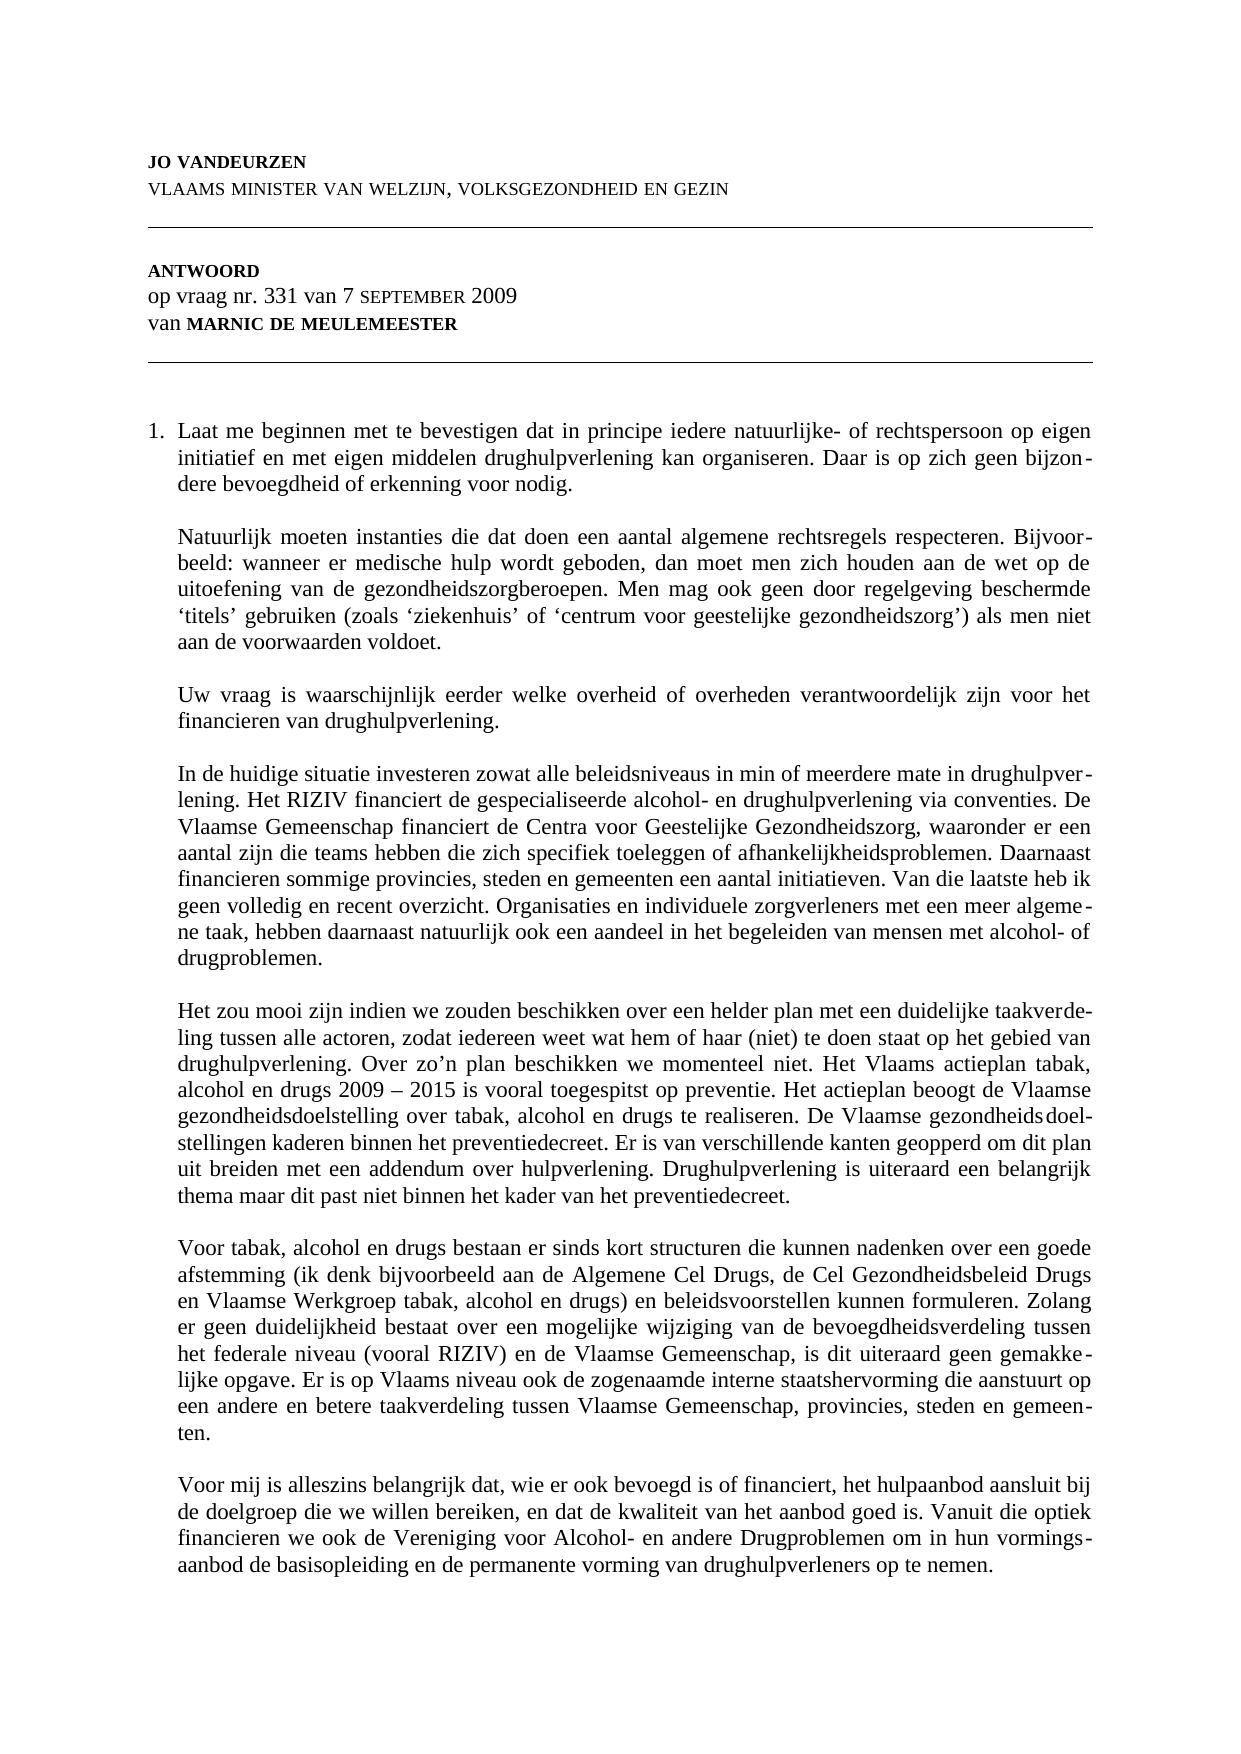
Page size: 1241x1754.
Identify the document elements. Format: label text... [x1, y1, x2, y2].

text In de huidige situatie investeren zowat alle beleidsniveaus in min of meerdere mate in drughulpverlening. Het RIZIV financiert de gespecialiseerde alcohol- en drughulpverlening via conventies. De Vlaamse Gemeenschap financiert de Centra voor Geestelijke Gezondheidszorg, waaronder er een aantal zijn die teams hebben die zich specifiek toeleggen of afhankelijkheidsproblemen. Daarnaast financieren sommige provincies, steden en gemeenten een aantal initiatieven. Van die laatste heb ik geen volledig en recent overzicht. Organisaties en individuele zorgverleners met een meer algemene taak, hebben daarnaast natuurlijk ook een aandeel in het begeleiden van mensen met alcohol- of drugproblemen. [177, 760, 1093, 971]
text 1. Laat me beginnen met te bevestigen dat in principe iedere natuurlijke- of rechtspersoon op eigen initiatief en met eigen middelen drughulpverlening kan organiseren. Daar is op zich geen bijzondere bevoegdheid of erkenning voor nodig. [148, 417, 1093, 496]
text Voor mij is alleszins belangrijk dat, wie er ook bevoegd is of financiert, het hulpaanbod aansluit bij de doelgroep die we willen bereiken, en dat de kwaliteit van het aanbod goed is. Vanuit die optiek financieren we ook de Vereniging voor Alcohol- en andere Drugproblemen om in hun vormingsaanbod de basisopleiding en de permanente vorming van drughulpverleners op te nemen. [177, 1472, 1093, 1577]
text antwoord [148, 256, 1093, 282]
text van marnic de meulemeester [148, 309, 1093, 335]
text op vraag nr. 331 van 7 [148, 282, 1093, 309]
text Het zou mooi zijn indien we zouden beschikken over een helder plan met een duidelijke taakverdeling tussen alle actoren, zodat iedereen weet wat hem of haar (niet) te doen staat op het gebied van drughulpverlening. Over zo’n plan beschikken we momenteel niet. Het Vlaams actieplan tabak, alcohol en drugs 2009 – 2015 is vooral toegespitst op preventie. Het actieplan beoogt de Vlaamse gezondheidsdoelstelling over tabak, alcohol en drugs te realiseren. De Vlaamse gezondheidsdoelstellingen kaderen binnen het preventiedecreet. Er is van verschillende kanten geopperd om dit plan uit breiden met een addendum over hulpverlening. Drughulpverlening is uiteraard een belangrijk thema maar dit past niet binnen het kader van het preventiedecreet. [177, 997, 1093, 1208]
text jo vandeurzen [148, 148, 1093, 174]
text vlaams minister van welzijn, volksgezondheid en gezin [148, 174, 1093, 200]
text Voor tabak, alcohol en drugs bestaan er sinds kort structuren die kunnen nadenken over een goede afstemming (ik denk bijvoorbeeld aan de Algemene Cel Drugs, de Cel Gezondheidsbeleid Drugs en Vlaamse Werkgroep tabak, alcohol en drugs) en beleidsvoorstellen kunnen formuleren. Zolang er geen duidelijkheid bestaat over een mogelijke wijziging van de bevoegdheidsverdeling tussen het federale niveau (vooral RIZIV) en de Vlaamse Gemeenschap, is dit uiteraard geen gemakkelijke opgave. Er is op Vlaams niveau ook de zogenaamde interne staatshervorming die aanstuurt op een andere en betere taakverdeling tussen Vlaamse Gemeenschap, provincies, steden en gemeenten. [177, 1234, 1093, 1445]
text Uw vraag is waarschijnlijk eerder welke overheid of overheden verantwoordelijk zijn voor het financieren van drughulpverlening. [177, 681, 1093, 734]
text Natuurlijk moeten instanties die dat doen een aantal algemene rechtsregels respecteren. Bijvoorbeeld: wanneer er medische hulp wordt geboden, dan moet men zich houden aan de wet op de uitoefening van de gezondheidszorgberoepen. Men mag ook geen door regelgeving beschermde ‘titels’ gebruiken (zoals ‘ziekenhuis’ of ‘centrum voor geestelijke gezondheidszorg’) als men niet aan de voorwaarden voldoet. [177, 523, 1093, 654]
